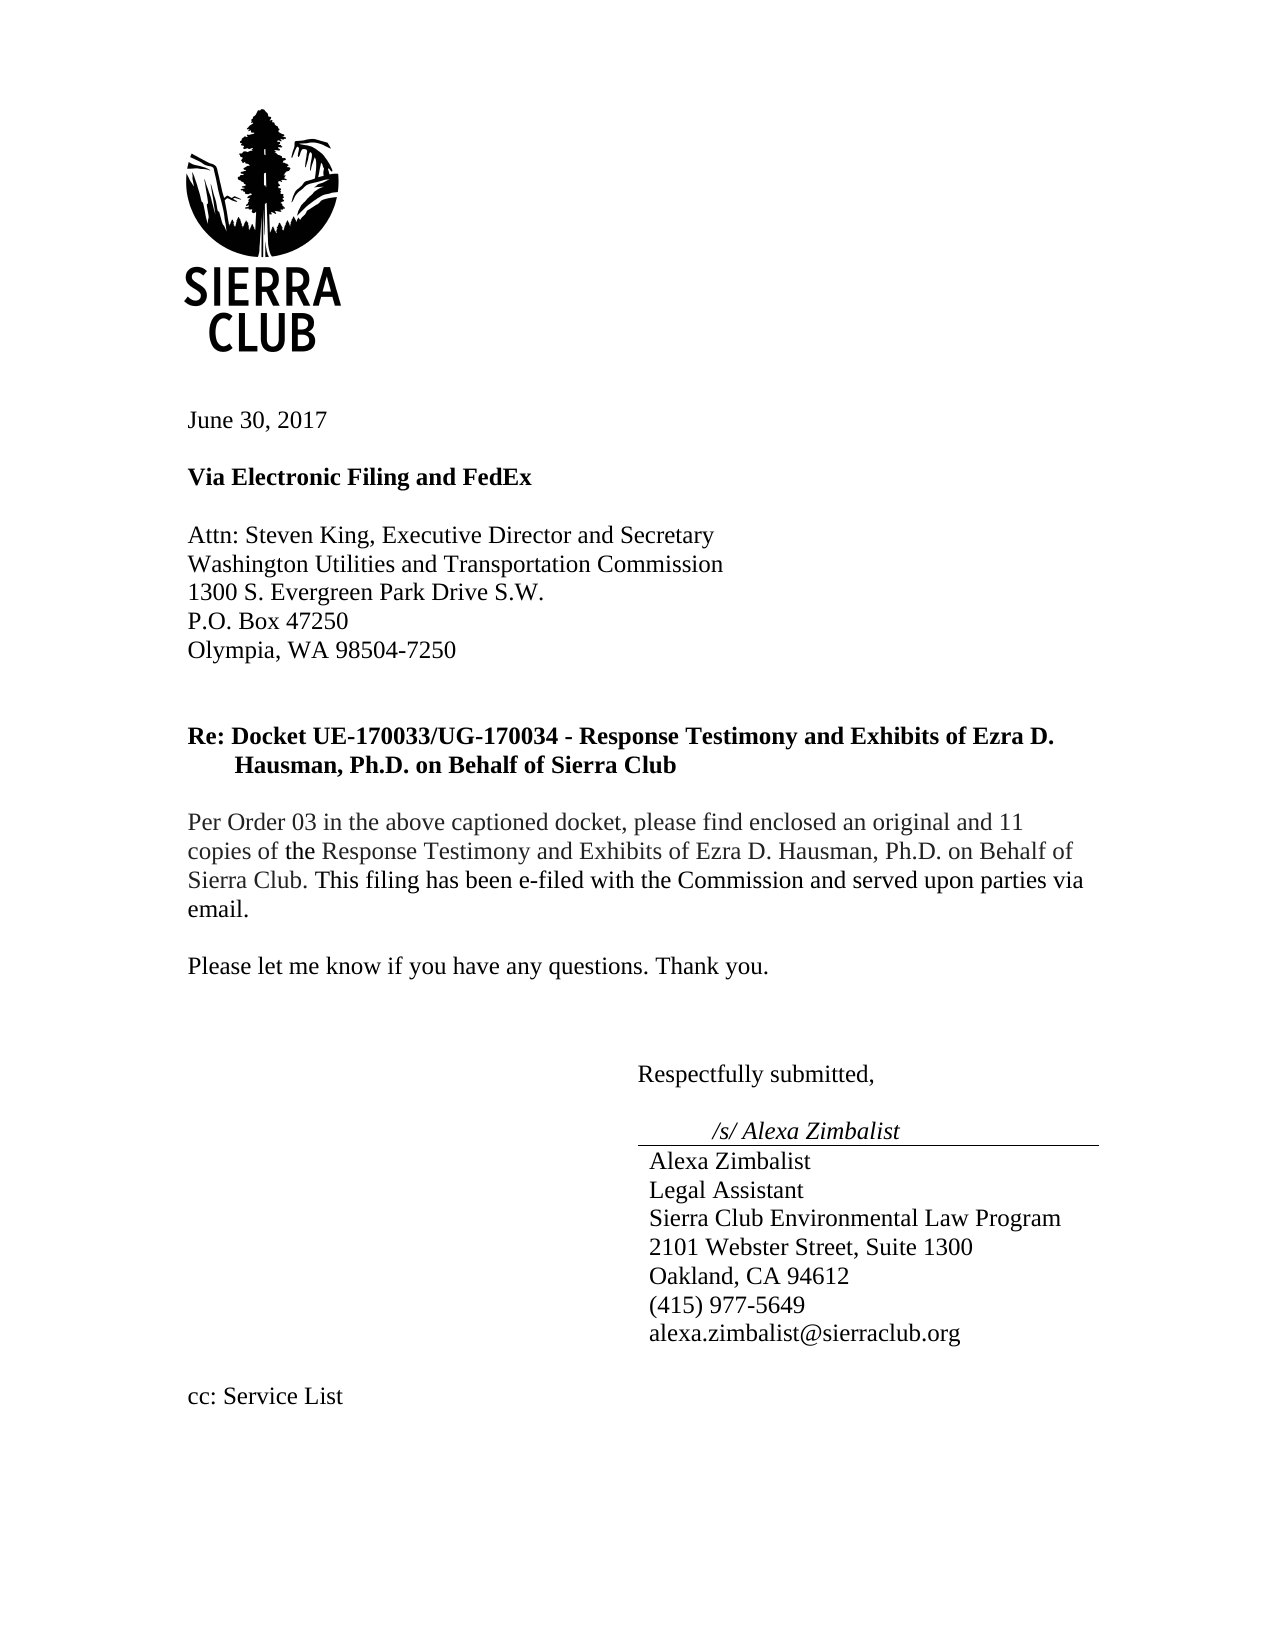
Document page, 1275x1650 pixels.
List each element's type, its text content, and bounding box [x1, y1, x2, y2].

text Via Electronic Filing and FedEx [187, 462, 1087, 491]
text Attn: Steven King, Executive Director and Secretary [187, 520, 1087, 549]
text Per Order 03 in the above captioned docket, please find enclosed an original and 11 copies of the Response Testimony and Exhibits of Ezra D. Hausman, Ph.D. on Behalf of Sierra Club. This filing has been e-filed with the Commission and served upon parties via email. [187, 807, 1087, 922]
text cc: Service List [187, 1381, 1087, 1410]
text Hausman, Ph.D. on Behalf of Sierra Club [187, 750, 1125, 779]
text Washington Utilities and Transportation Commission [187, 549, 1087, 577]
text Please let me know if you have any questions. Thank you. [187, 951, 1087, 980]
text P.O. Box 47250 [187, 606, 1087, 635]
text Re: Docket UE-170033/UG-170034 - Response Testimony and Exhibits of Ezra D. [187, 721, 1125, 750]
table_header Alexa Zimbalist Legal Assistant Sierra Club Environmental Law Program 2101 Webster Street, Suite 1300 Oakland, CA 94612 (415) 977-5649 alexa.zimbalist@sierraclub.org [638, 1146, 1099, 1347]
text June 30, 2017 [187, 405, 1087, 434]
text /s/ Alexa Zimbalist [637, 1116, 1087, 1145]
text Respectfully submitted, [637, 1059, 1087, 1087]
text Olympia, WA 98504-7250 [187, 635, 1087, 664]
text 1300 S. Evergreen Park Drive S.W. [187, 577, 1087, 606]
picture [184, 109, 341, 352]
